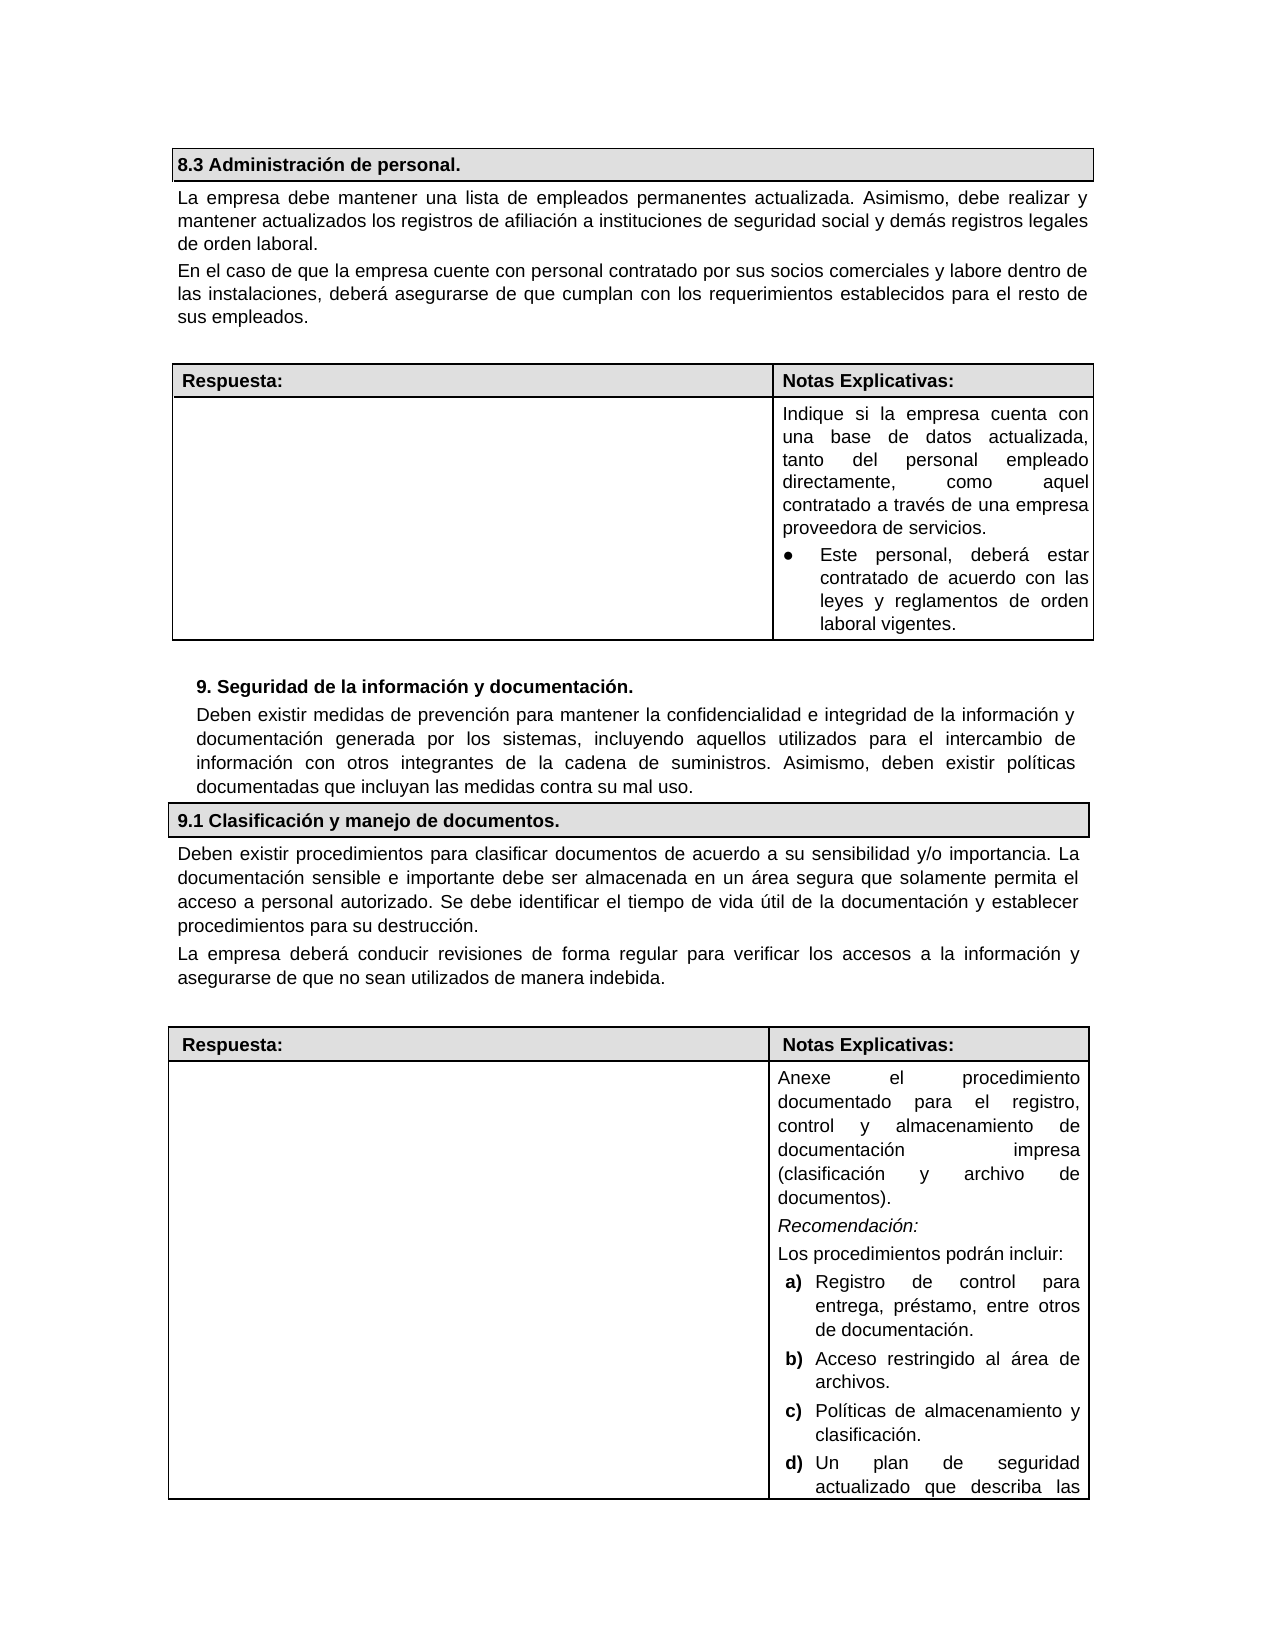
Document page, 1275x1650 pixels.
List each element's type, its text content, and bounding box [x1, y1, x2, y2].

table_cell Indique si la empresa cuenta con una base de datos actualizada, tanto del personal empleado directamente, como aquel contratado a través de una empresa proveedora de servicios. ● Este personal, deberá estar contratado de acuerdo con las leyes y reglamentos de orden laboral vigentes. [774, 398, 1093, 639]
table_header 8.3 Administración de personal. [173, 149, 1093, 180]
table_cell [173, 397, 772, 639]
table_header Respuesta: [173, 365, 772, 396]
table_header Respuesta: [169, 1028, 768, 1060]
text 9. Seguridad de la información y documentación. [196, 674, 1098, 698]
table_cell Deben existir procedimientos para clasificar documentos de acuerdo a su sensibilidad y/o importancia. La documentación sensible e importante debe ser almacenada en un área segura que solamente permita el acceso a personal autorizado. Se debe identificar el tiempo de vida útil de la documentación y establecer procedimientos para su destrucción. La empresa deberá conducir revisiones de forma regular para verificar los accesos a la información y asegurarse de que no sean utilizados de manera indebida. [168, 838, 1089, 994]
text Deben existir medidas de prevención para mantener la confidencialidad e integridad de la información y documentación generada por los sistemas, incluyendo aquellos utilizados para el intercambio de información con otros integrantes de la cadena de suministros. Asimismo, deben existir políticas documentadas que incluyan las medidas contra su mal uso. [196, 702, 1076, 798]
table_header Notas Explicativas: [770, 1028, 1088, 1060]
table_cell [770, 1062, 1088, 1498]
table_header 9.1 Clasificación y manejo de documentos. [169, 804, 1088, 836]
table_cell La empresa debe mantener una lista de empleados permanentes actualizada. Asimismo, debe realizar y mantener actualizados los registros de afiliación a instituciones de seguridad social y demás registros legales de orden laboral. En el caso de que la empresa cuente con personal contratado por sus socios comerciales y labore dentro de las instalaciones, deberá asegurarse de que cumplan con los requerimientos establecidos para el resto de sus empleados. [173, 181, 1093, 332]
table_cell [169, 1062, 768, 1498]
table_header Notas Explicativas: [774, 365, 1093, 396]
